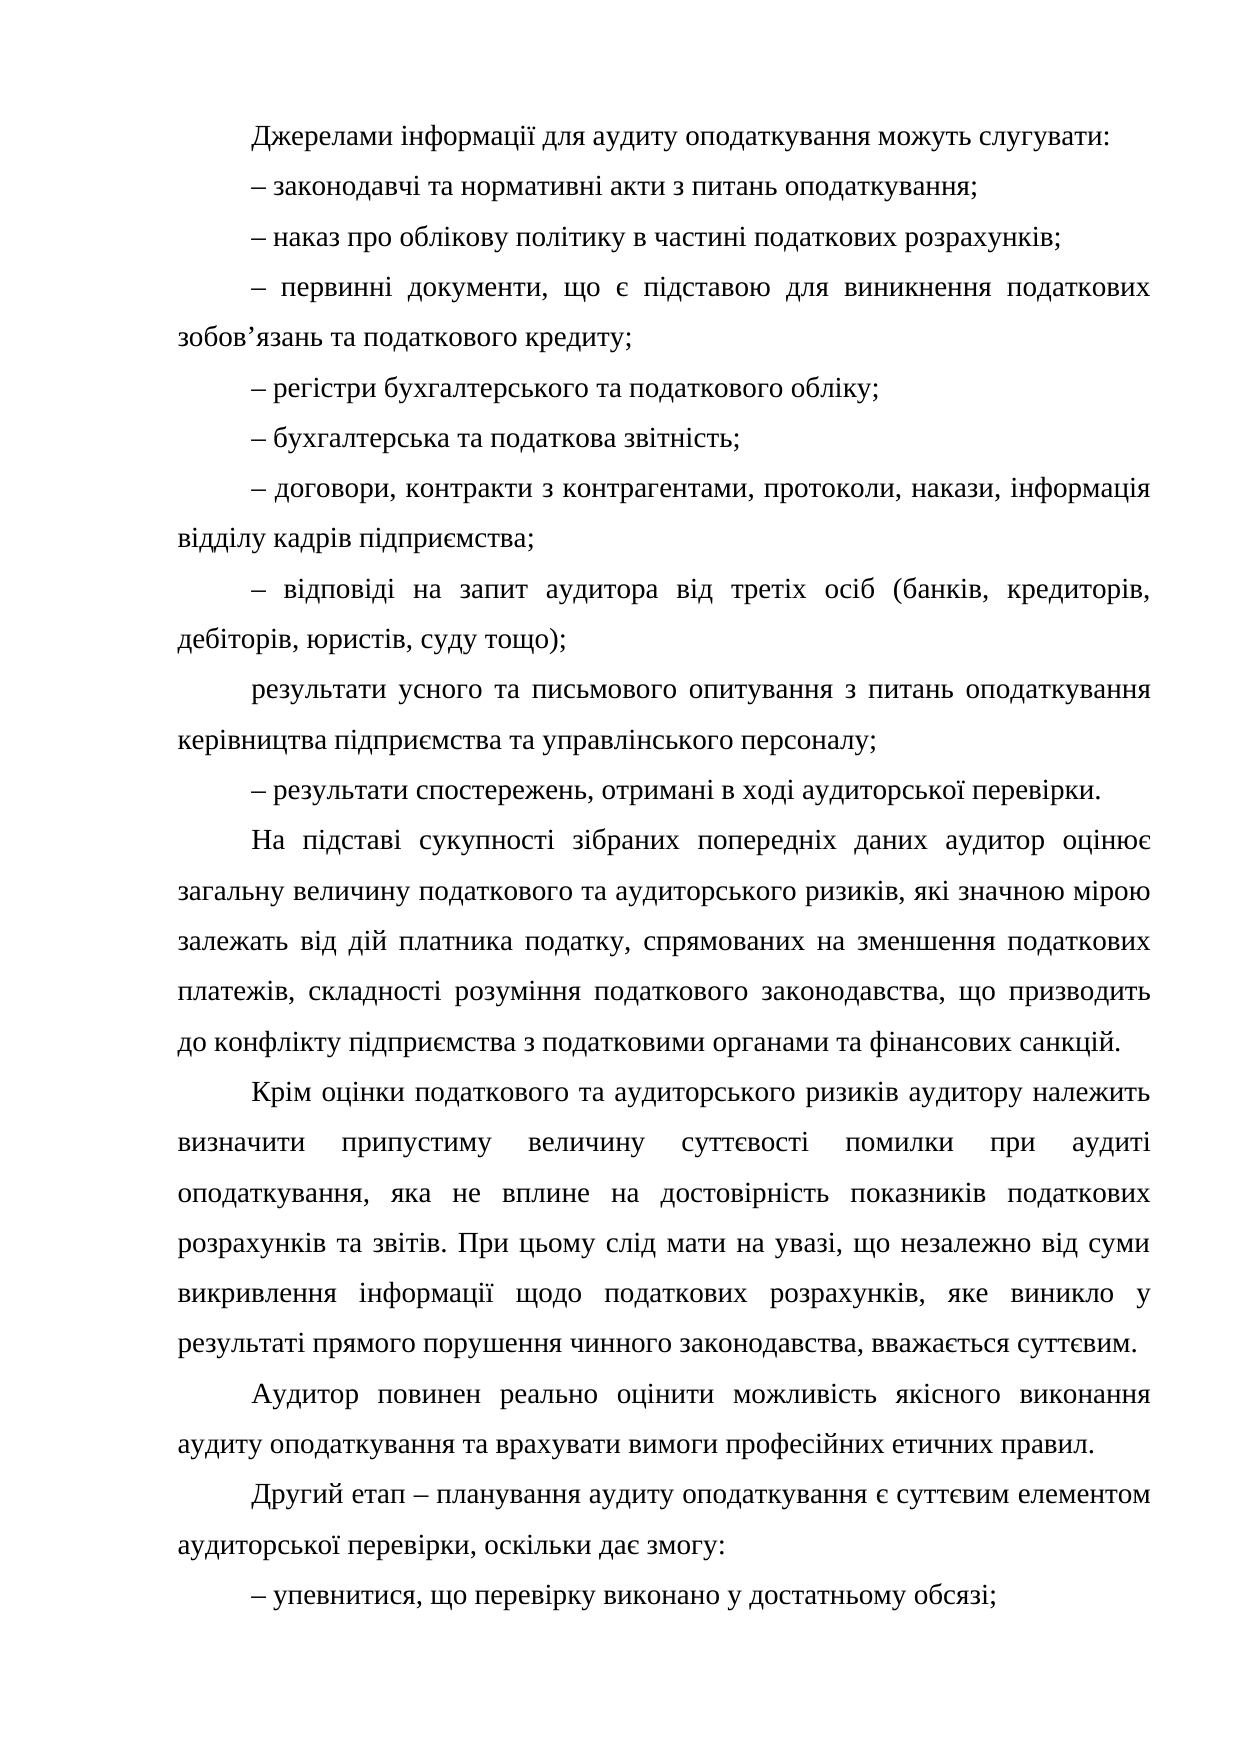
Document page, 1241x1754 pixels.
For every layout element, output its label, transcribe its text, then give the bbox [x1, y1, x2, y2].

text – первинні документи, що є підставою для виникнення податкових зобов’язань та податкового кредиту; [177, 269, 1152, 353]
text Джерелами інформації для аудиту оподаткування можуть слугувати: [177, 118, 1152, 152]
text – договори, контракти з контрагентами, протоколи, накази, інформація відділу кадрів підприємства; [177, 470, 1152, 554]
text На підставі сукупності зібраних попередніх даних аудитор оцінює загальну величину податкового та аудиторського ризиків, які значною мірою залежать від дій платника податку, спрямованих на зменшення податкових платежів, складності розуміння податкового законодавства, що призводить до конфлікту підприємства з податковими органами та фінансових санкцій. [177, 822, 1152, 1057]
text Крім оцінки податкового та аудиторського ризиків аудитору належить визначити припустиму величину суттєвості помилки при аудиті оподаткування, яка не вплине на достовірність показників податкових розрахунків та звітів. При цьому слід мати на увазі, що незалежно від суми викривлення інформації щодо податкових розрахунків, яке виникло у результаті прямого порушення чинного законодавства, вважається суттєвим. [177, 1074, 1152, 1359]
text – відповіді на запит аудитора від третіх осіб (банків, кредиторів, дебіторів, юристів, суду тощо); [177, 571, 1152, 655]
text – законодавчі та нормативні акти з питань оподаткування; [177, 168, 1152, 202]
text – результати спостережень, отримані в ході аудиторської перевірки. [177, 772, 1152, 806]
text – регістри бухгалтерського та податкового обліку; [177, 370, 1152, 403]
text результати усного та письмового опитування з питань оподаткування керівництва підприємства та управлінського персоналу; [177, 672, 1152, 755]
text – наказ про облікову політику в частині податкових розрахунків; [177, 219, 1152, 252]
text Другий етап – планування аудиту оподаткування є суттєвим елементом аудиторської перевірки, оскільки дає змогу: [177, 1477, 1152, 1560]
text – упевнитися, що перевірку виконано у достатньому обсязі; [177, 1577, 1152, 1611]
text Аудитор повинен реально оцінити можливість якісного виконання аудиту оподаткування та врахувати вимоги професійних етичних правил. [177, 1376, 1152, 1460]
text – бухгалтерська та податкова звітність; [177, 420, 1152, 453]
